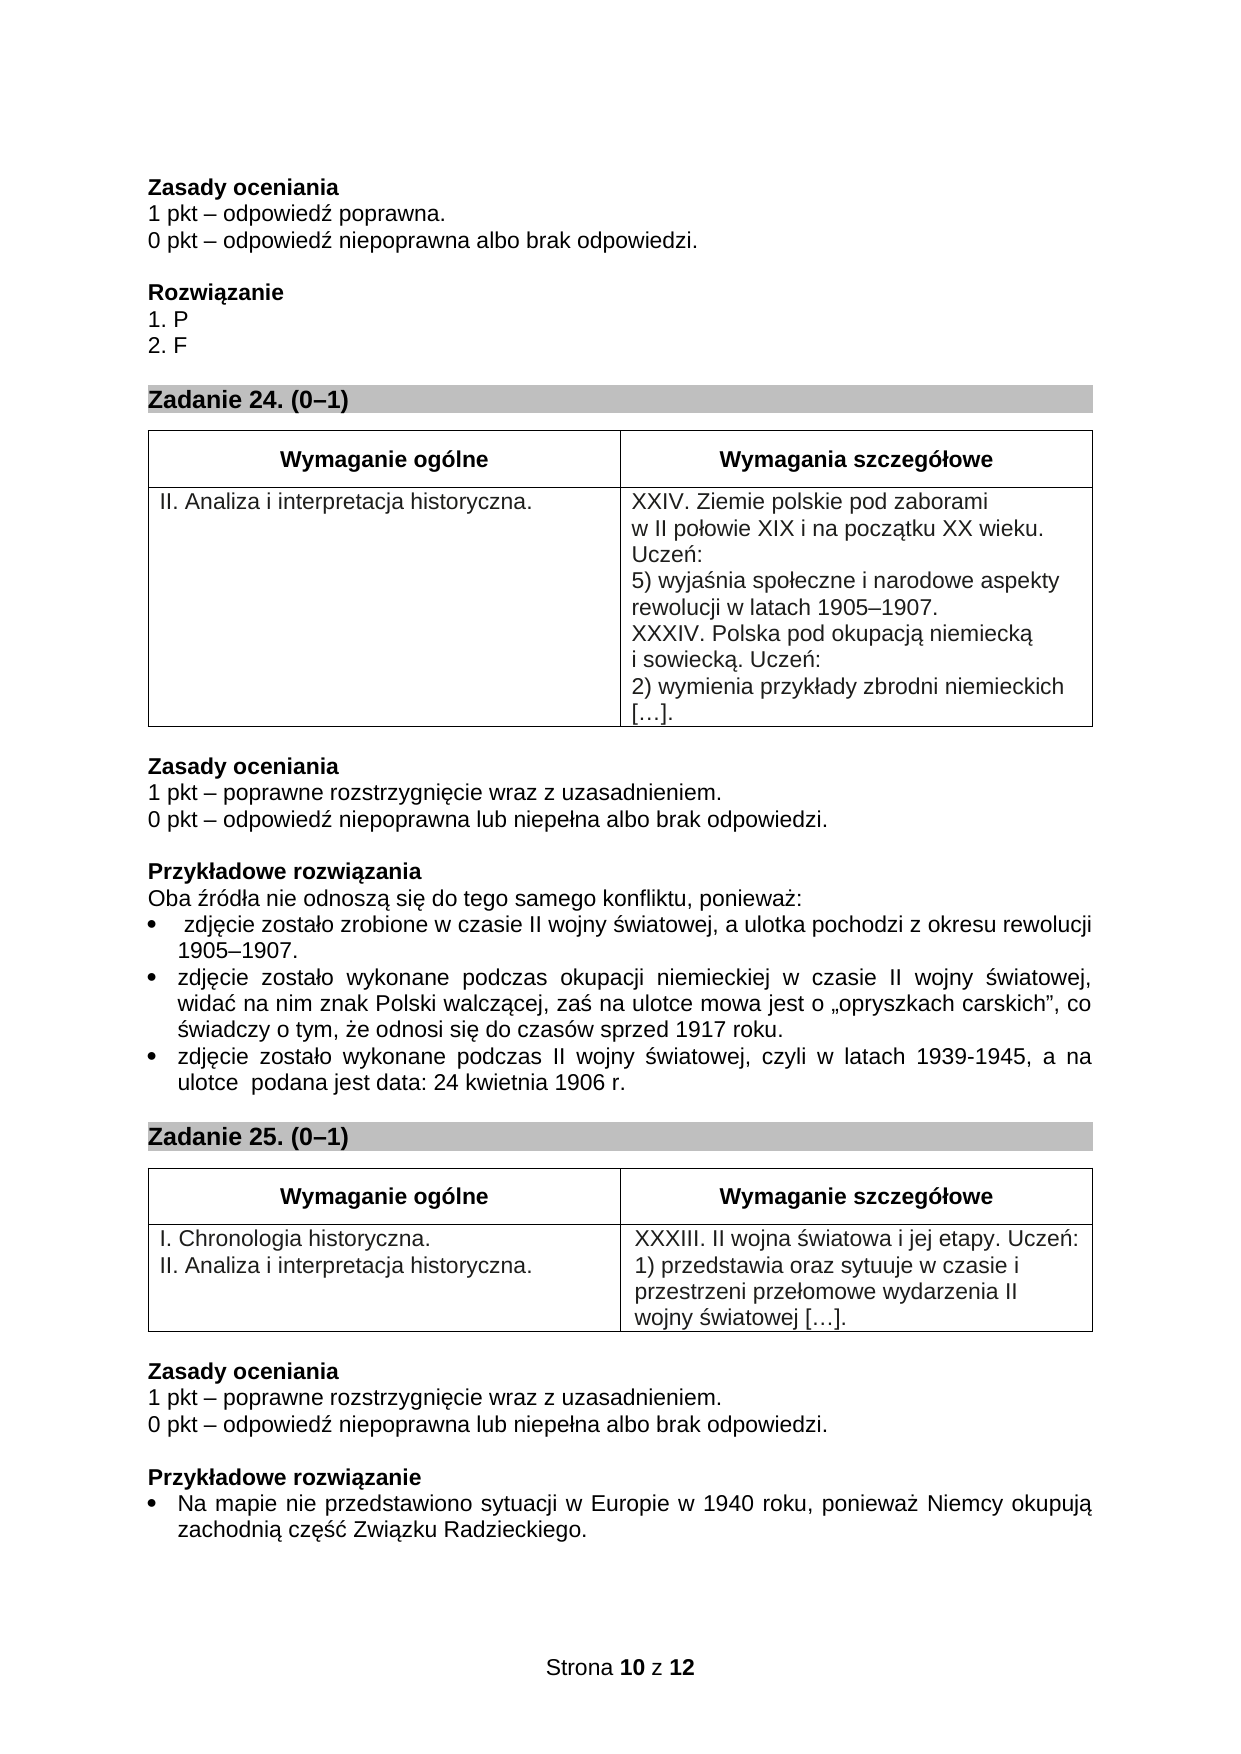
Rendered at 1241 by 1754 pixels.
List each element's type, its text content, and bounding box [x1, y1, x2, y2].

text 1. P [148, 306, 1093, 332]
list zdjęcie zostało wykonane podczas okupacji niemieckiej w czasie II wojny światowej, widać na nim znak Polski walczącej, zaś na ulotce mowa jest o „opryszkach carskich”, co świadczy o tym, że odnosi się do czasów sprzed 1917 roku. [148, 964, 1093, 1043]
text Zadanie 25. (0–1) [148, 1122, 1093, 1151]
table_cell I. Chronologia historyczna. II. Analiza i interpretacja historyczna. [149, 1225, 620, 1331]
text Zadanie 24. (0–1) [148, 385, 1093, 413]
text 0 pkt – odpowiedź niepoprawna lub niepełna albo brak odpowiedzi. [148, 806, 1093, 832]
table_cell XXIV. Ziemie polskie pod zaborami w II połowie XIX i na początku XX wieku. Uczeń: 5) wyjaśnia społeczne i narodowe aspekty rewolucji w latach 1905–1907. XXXIV. Polska pod okupacją niemiecką i sowiecką. Uczeń: 2) wymienia przykłady zbrodni niemieckich […]. [621, 488, 1092, 726]
text 2. F [148, 332, 1093, 358]
table_header Wymaganie ogólne [149, 1169, 620, 1224]
text Zasady oceniania [148, 1358, 1093, 1384]
text Oba źródła nie odnoszą się do tego samego konfliktu, ponieważ: [148, 885, 1093, 911]
text Zasady oceniania [148, 174, 1093, 200]
text 0 pkt – odpowiedź niepoprawna lub niepełna albo brak odpowiedzi. [148, 1411, 1093, 1437]
text Przykładowe rozwiązanie [148, 1463, 1093, 1490]
text Przykładowe rozwiązania [148, 858, 1093, 885]
list Na mapie nie przedstawiono sytuacji w Europie w 1940 roku, ponieważ Niemcy okupują zachodnią część Związku Radzieckiego. [148, 1490, 1093, 1542]
text 1 pkt – poprawne rozstrzygnięcie wraz z uzasadnieniem. [148, 1384, 1093, 1411]
list zdjęcie zostało wykonane podczas II wojny światowej, czyli w latach 1939-1945, a na ulotce podana jest data: 24 kwietnia 1906 r. [148, 1043, 1093, 1096]
text Rozwiązanie [148, 279, 1093, 306]
text 0 pkt – odpowiedź niepoprawna albo brak odpowiedzi. [148, 227, 1093, 253]
table_header Wymagania szczegółowe [621, 431, 1092, 487]
text 1 pkt – poprawne rozstrzygnięcie wraz z uzasadnieniem. [148, 779, 1093, 806]
table_cell XXXIII. II wojna światowa i jej etapy. Uczeń: 1) przedstawia oraz sytuuje w czasie i przestrzeni przełomowe wydarzenia II wojny światowej […]. [621, 1225, 1092, 1331]
text 1 pkt – odpowiedź poprawna. [148, 200, 1093, 227]
table_header Wymaganie szczegółowe [621, 1169, 1092, 1224]
table_header Wymaganie ogólne [149, 431, 620, 487]
list zdjęcie zostało zrobione w czasie II wojny światowej, a ulotka pochodzi z okresu rewolucji 1905–1907. [148, 911, 1093, 964]
text Zasady oceniania [148, 753, 1093, 779]
table_cell II. Analiza i interpretacja historyczna. [149, 488, 620, 726]
